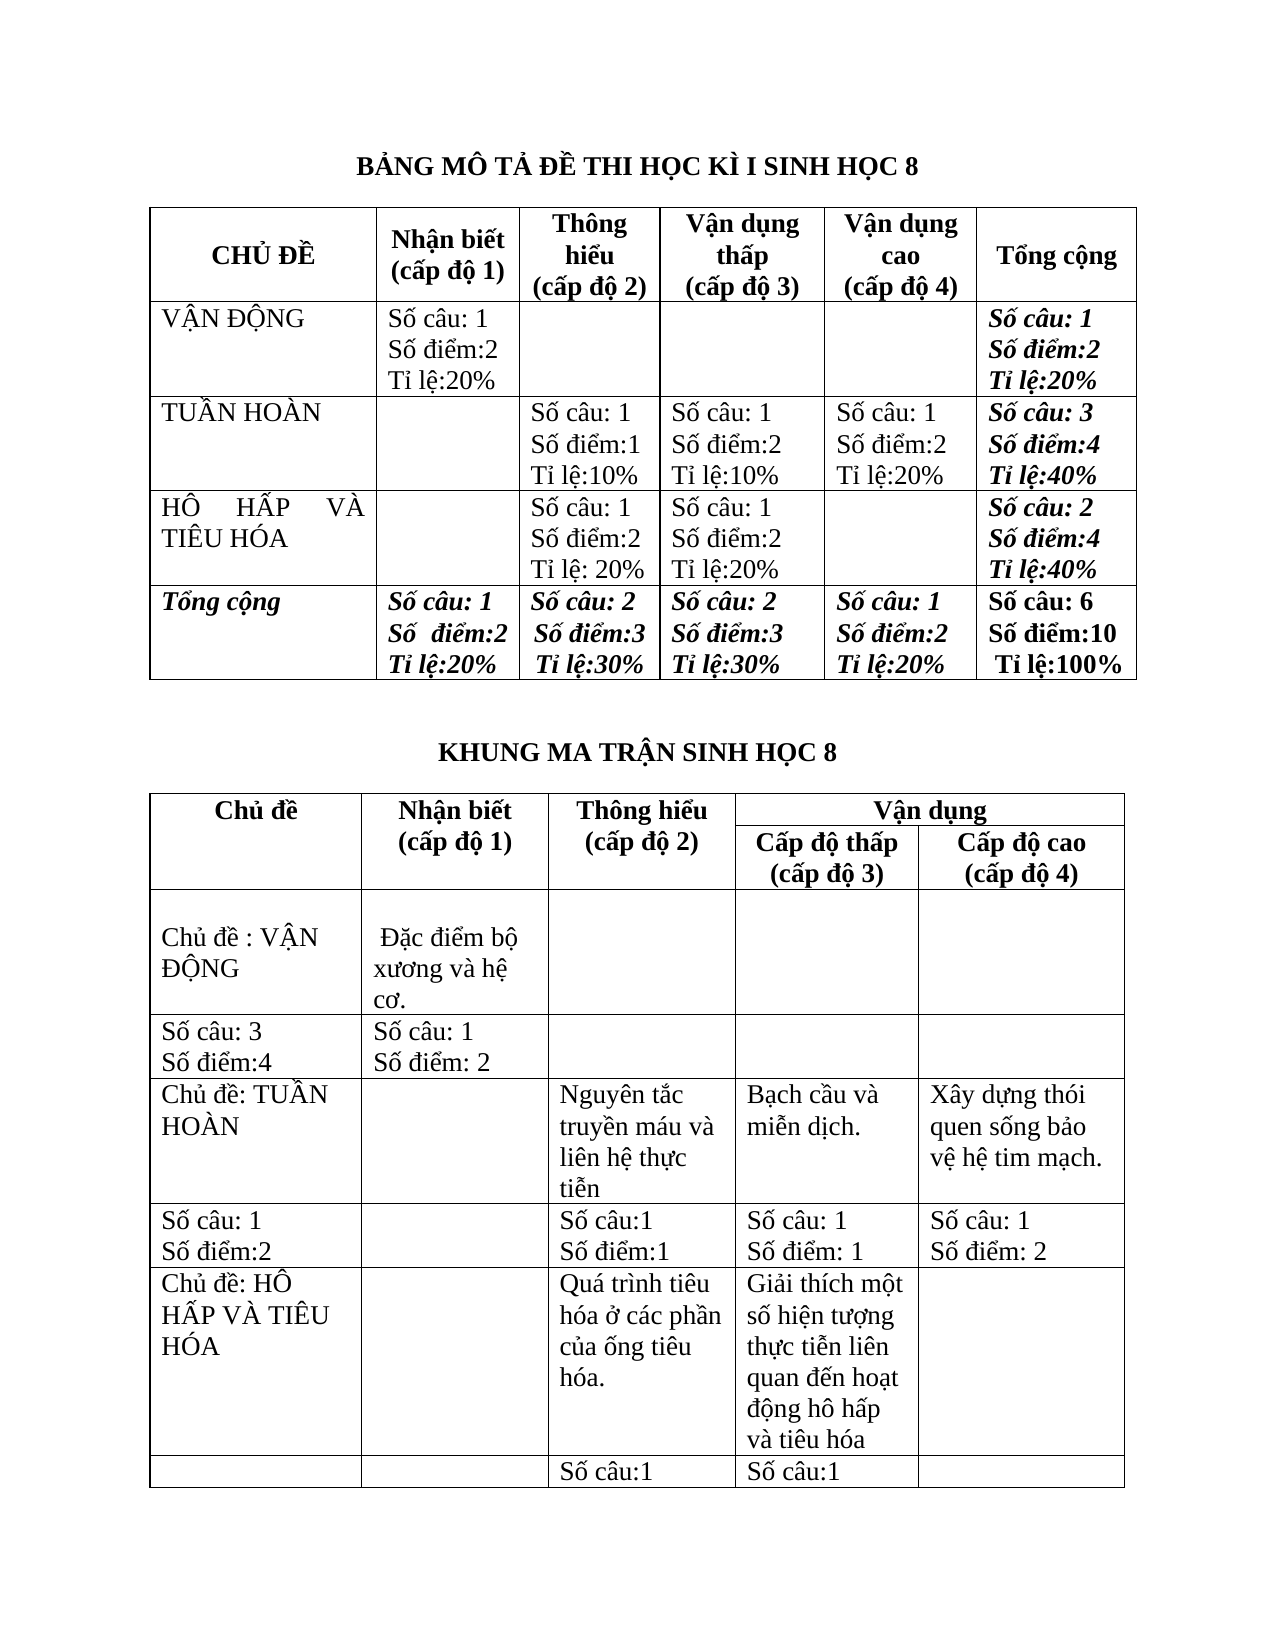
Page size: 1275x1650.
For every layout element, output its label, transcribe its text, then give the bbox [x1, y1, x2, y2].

table_cell Tổng cộng [151, 586, 376, 679]
table_cell Chủ đề: HÔ HẤP VÀ TIÊU HÓA [151, 1268, 361, 1454]
table_cell [520, 302, 659, 396]
table_cell [362, 1268, 548, 1454]
table_header Thông hiểu (cấp độ 2) [520, 208, 659, 301]
table_cell [151, 1456, 361, 1487]
table_cell [919, 1268, 1124, 1454]
table_header Nhận biết (cấp độ 1) [362, 794, 548, 889]
table_cell Số câu: 1 Số điểm:2 Tỉ lệ:20% [377, 302, 519, 396]
table_cell VẬN ĐỘNG [151, 302, 376, 396]
table_cell [919, 1456, 1124, 1487]
table_cell [736, 1015, 918, 1078]
table_cell [736, 890, 918, 1014]
table_cell Quá trình tiêu hóa ở các phần của ống tiêu hóa. [549, 1268, 735, 1454]
table_cell [825, 302, 976, 396]
table_cell [362, 1456, 548, 1487]
table_cell Số câu: 1 Số điểm:2 Tỉ lệ:20% [977, 302, 1136, 396]
table_cell Số câu: 3 Số điểm:4 Tỉ lệ:40% [977, 397, 1136, 490]
table_cell Đặc điểm bộ xương và hệ cơ. [362, 890, 548, 1014]
table_cell [919, 890, 1124, 1014]
table_cell Số câu: 6 Số điểm:10 Tỉ lệ:100% [977, 586, 1136, 679]
table_cell HÔ HẤP VÀ TIÊU HÓA [151, 491, 376, 584]
table_cell [549, 890, 735, 1014]
table_cell Cấp độ thấp (cấp độ 3) [736, 826, 918, 889]
table_cell Số câu: 1 Số điểm:2 [151, 1204, 361, 1267]
table_cell [377, 397, 519, 490]
table_cell Số câu: 3 Số điểm:4 [151, 1015, 361, 1078]
table_cell Số câu: 1 Số điểm:2 Tỉ lệ:20% [377, 586, 519, 679]
table_header Tổng cộng [977, 208, 1136, 301]
table_cell [362, 1079, 548, 1203]
table_cell Bạch cầu và miễn dịch. [736, 1079, 918, 1203]
table_cell Nguyên tắc truyền máu và liên hệ thực tiễn [549, 1079, 735, 1203]
table_cell [661, 302, 824, 396]
table_header CHỦ ĐỀ [151, 208, 376, 301]
table_cell [377, 491, 519, 584]
table_header Thông hiểu (cấp độ 2) [549, 794, 735, 889]
table_cell Số câu: 1 Số điểm:2 Tỉ lệ:10% [661, 397, 824, 490]
table_cell TUẦN HOÀN [151, 397, 376, 490]
table_cell [549, 1015, 735, 1078]
table_cell Số câu: 1 Số điểm:2 Tỉ lệ:20% [825, 397, 976, 490]
table_cell Số câu: 1 Số điểm: 2 [919, 1204, 1124, 1267]
table_cell Số câu:1 Số điểm:2 [736, 1456, 918, 1487]
text KHUNG MA TRẬN SINH HỌC 8 [150, 737, 1125, 768]
table_cell Số câu: 1 Số điểm:1 Tỉ lệ:10% [520, 397, 659, 490]
table_cell [362, 1204, 548, 1267]
table_header Vận dụng cao (cấp độ 4) [825, 208, 976, 301]
text BẢNG MÔ TẢ ĐỀ THI HỌC KÌ I SINH HỌC 8 [150, 150, 1125, 181]
table_header Nhận biết (cấp độ 1) [377, 208, 519, 301]
table_cell [825, 491, 976, 584]
table_cell Số câu:1 Số điểm:2 [549, 1456, 735, 1487]
table_cell Số câu: 2 Số điểm:3 Tỉ lệ:30% [661, 586, 824, 679]
table_cell Số câu: 1 Số điểm:2 Tỉ lệ:20% [661, 491, 824, 584]
table_header Vận dụng [736, 794, 1124, 825]
table_cell [919, 1015, 1124, 1078]
table_cell Số câu: 1 Số điểm: 1 [736, 1204, 918, 1267]
table_header Vận dụng thấp (cấp độ 3) [661, 208, 824, 301]
table_cell Số câu: 2 Số điểm:4 Tỉ lệ:40% [977, 491, 1136, 584]
table_cell Cấp độ cao (cấp độ 4) [919, 826, 1124, 889]
table_cell Số câu:1 Số điểm:1 [549, 1204, 735, 1267]
table_cell Số câu: 2 Số điểm:3 Tỉ lệ:30% [520, 586, 659, 679]
table_cell Xây dựng thói quen sống bảo vệ hệ tim mạch. [919, 1079, 1124, 1203]
table_cell Số câu: 1 Số điểm:2 Tỉ lệ: 20% [520, 491, 659, 584]
table_cell Số câu: 1 Số điểm:2 Tỉ lệ:20% [825, 586, 976, 679]
table_cell Số câu: 1 Số điểm: 2 [362, 1015, 548, 1078]
table_cell Chủ đề : VẬN ĐỘNG [151, 890, 361, 1014]
table_cell Chủ đề: TUẦN HOÀN [151, 1079, 361, 1203]
table_header Chủ đề [151, 794, 361, 889]
table_cell Giải thích một số hiện tượng thực tiễn liên quan đến hoạt động hô hấp và tiêu hóa [736, 1268, 918, 1454]
